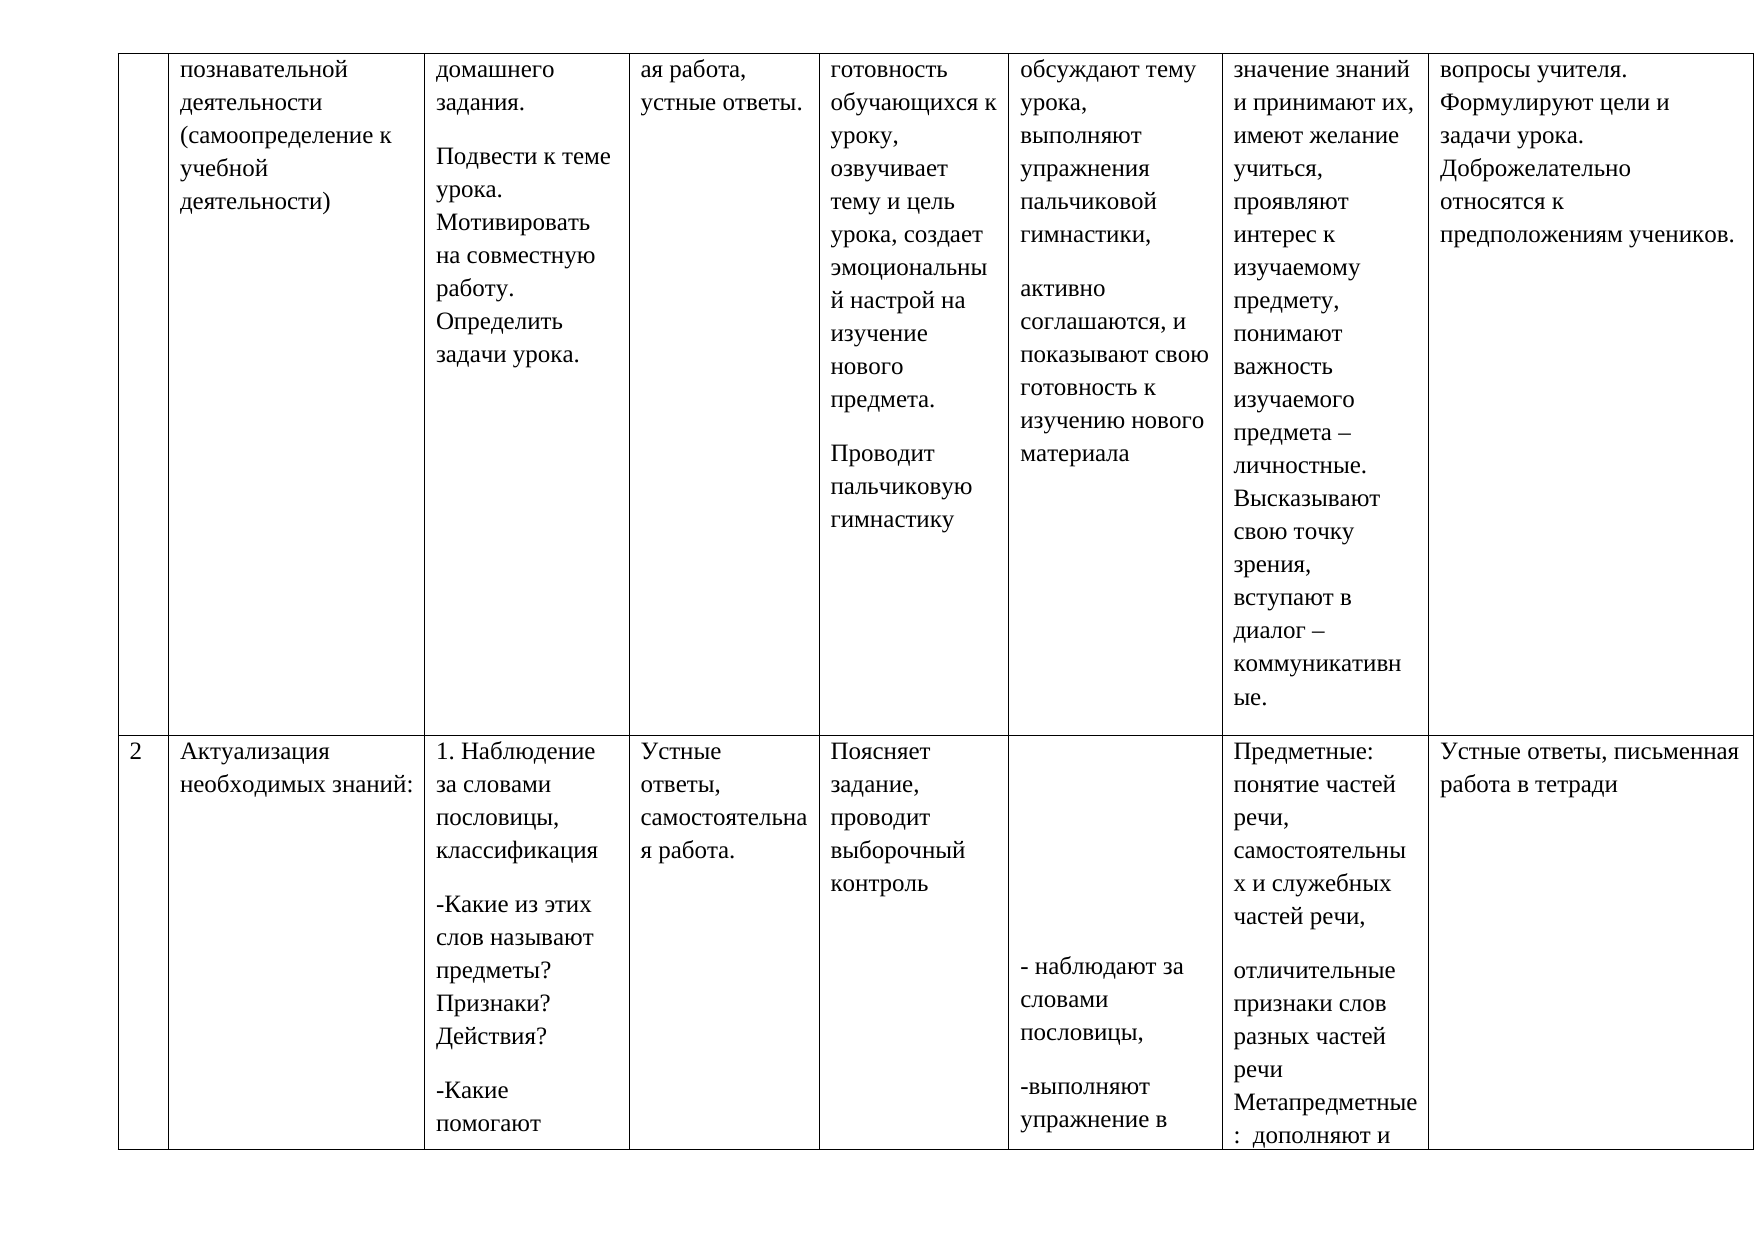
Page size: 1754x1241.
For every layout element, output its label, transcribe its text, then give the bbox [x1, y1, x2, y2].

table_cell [169, 54, 424, 735]
table_cell 2 [119, 736, 168, 1149]
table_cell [630, 736, 819, 1149]
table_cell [425, 54, 629, 735]
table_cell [1223, 736, 1428, 1149]
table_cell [1223, 54, 1428, 735]
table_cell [169, 736, 424, 1149]
table_cell 1 [119, 54, 168, 735]
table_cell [630, 54, 819, 735]
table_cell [1429, 736, 1753, 1149]
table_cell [425, 736, 629, 1149]
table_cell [1429, 54, 1753, 735]
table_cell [1009, 54, 1222, 735]
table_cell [820, 736, 1008, 1149]
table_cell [1009, 736, 1222, 1149]
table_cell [820, 54, 1008, 735]
